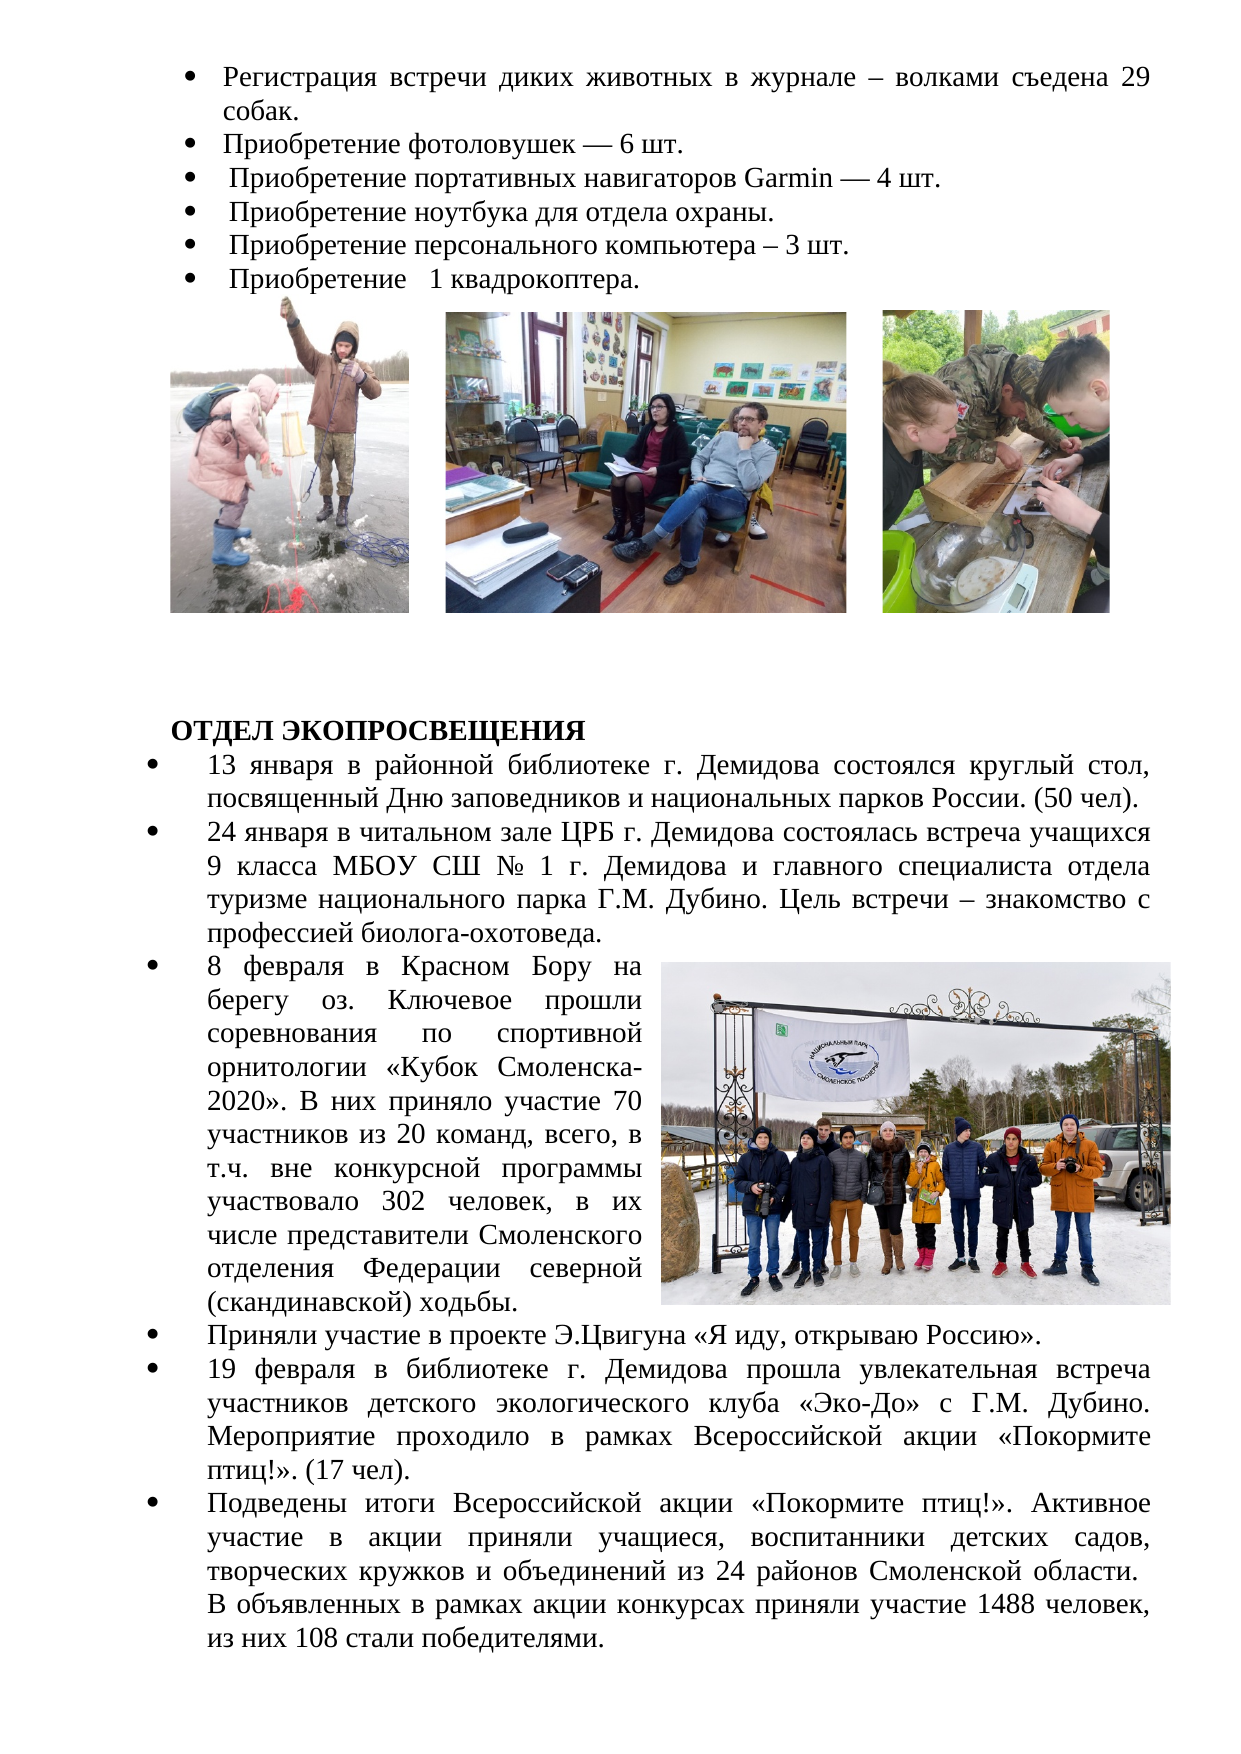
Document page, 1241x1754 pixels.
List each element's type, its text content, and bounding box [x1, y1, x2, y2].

picture [661, 727, 1170, 1068]
list Приняли участие в проекте Э.Цвигуна «Я иду, открываю Россию». [148, 1082, 1152, 1116]
list 19 февраля в библиотеке г. Демидова прошла увлекательная встреча участников детского экологического клуба «Эко-До» с Г.М. Дубино. Мероприятие проходило в рамках Всероссийской акции «Покормите птиц!». (17 чел). [148, 1116, 1152, 1250]
list Разработаны листовки и онлайн разосланы учителям Пржевальской СШ о птице года – сером журавле. [148, 1586, 1152, 1653]
list 20 марта в Красном Бору на берегу оз. Ключевое состоялось торжественное награждение победителей и призеров бердинга (08.02.2020) «Кубок Смоленска- 2020». [148, 1418, 1152, 1518]
picture [170, 59, 409, 378]
picture [445, 77, 847, 378]
list 24 января в читальном зале ЦРБ г. Демидова состоялась встреча учащихся 9 класса МБОУ СШ № 1 г. Демидова и главного специалиста отдела туризме национального парка Г.М. Дубино. Цель встречи – знакомство с профессией биолога-охотоведа. [148, 579, 1152, 713]
text ОТДЕЛ ЭКОПРОСВЕЩЕНИЯ [148, 478, 1152, 512]
list 1 марта приняли участие в праздновании «Широкая Масленица», проводимой в пос. Пржевальское. (1 000 чел.) [148, 1518, 1152, 1586]
list 13 января в районной библиотеке г. Демидова состоялся круглый стол, посвященный Дню заповедников и национальных парков России. (50 чел). [148, 512, 1152, 579]
list Подведены итоги Всероссийской акции «Покормите птиц!». Активное участие в акции приняли учащиеся, воспитанники детских садов, творческих кружков и объединений из 24 районов Смоленской области. В объявленных в рамках акции конкурсах приняли участие 1488 человек, из них 108 стали победителями. [148, 1250, 1152, 1418]
picture [882, 75, 1110, 378]
